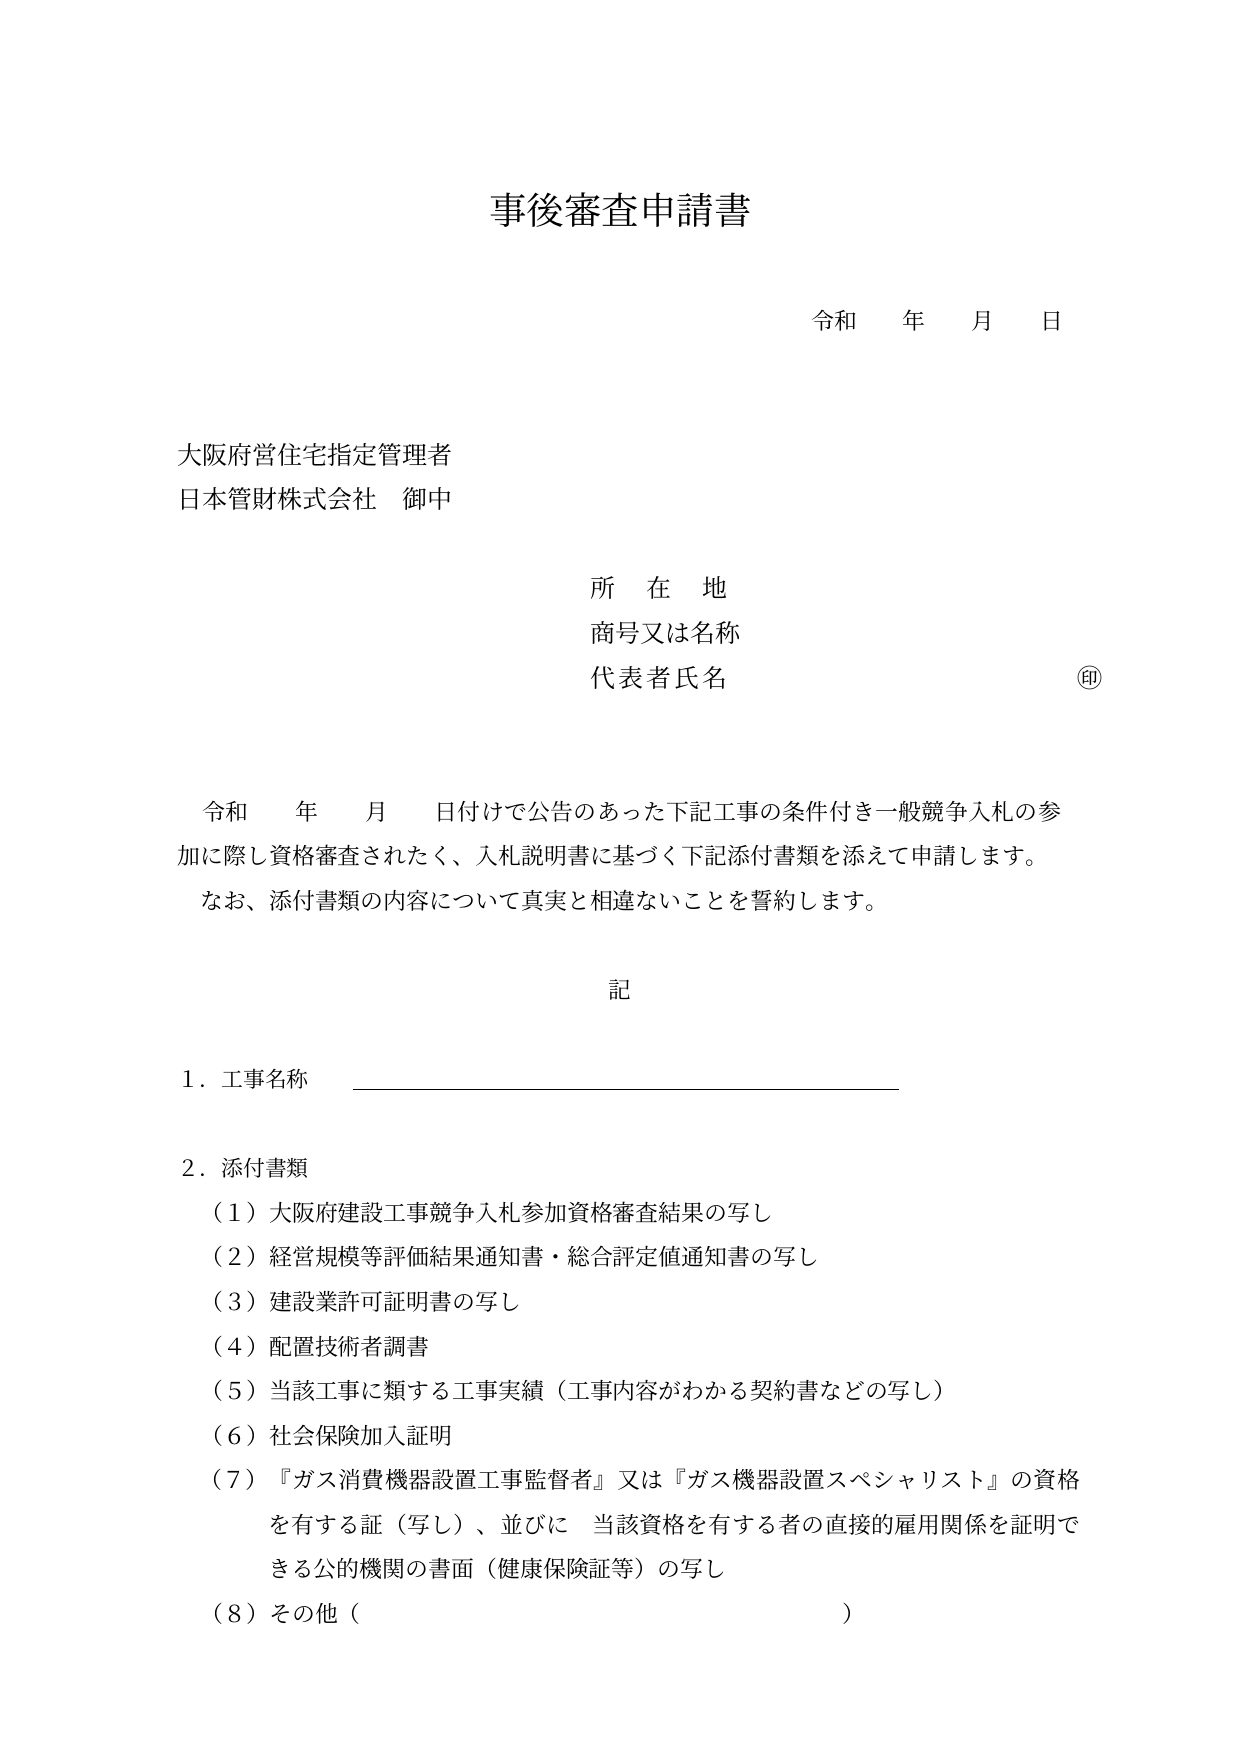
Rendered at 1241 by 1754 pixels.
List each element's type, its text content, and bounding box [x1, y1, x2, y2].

text （８）その他（ ） [177, 1590, 1082, 1635]
text （６）社会保険加入証明 [177, 1412, 1082, 1457]
text （７）『ガス消費機器設置工事監督者』又は『ガス機器設置スペシャリスト』の資格を有する証（写し）、並びに 当該資格を有する者の直接的雇用関係を証明できる公的機関の書面（健康保険証等）の写し [199, 1457, 1082, 1590]
text 令和 年 月 日 [177, 297, 1063, 342]
text （４）配置技術者調書 [177, 1323, 1082, 1367]
text 代表者氏名 ㊞ [177, 654, 1115, 699]
text （３）建設業許可証明書の写し [177, 1278, 1082, 1323]
text 事後審査申請書 [177, 164, 1063, 253]
text （５）当該工事に類する工事実績（工事内容がわかる契約書などの写し） [177, 1367, 1082, 1412]
text なお、添付書類の内容について真実と相違ないことを誓約します。 [177, 877, 1063, 922]
text 所 在 地 [177, 565, 1063, 609]
subtitle 記 [177, 966, 1063, 1011]
text ２．添付書類 [177, 1144, 1063, 1189]
text （１）大阪府建設工事競争入札参加資格審査結果の写し [177, 1189, 1082, 1234]
text 令和 年 月 日付けで公告のあった下記工事の条件付き一般競争入札の参加に際し資格審査されたく、入札説明書に基づく下記添付書類を添えて申請します。 [177, 788, 1063, 877]
text 商号又は名称 [177, 609, 1063, 654]
text 日本管財株式会社 御中 [177, 476, 1063, 520]
text 大阪府営住宅指定管理者 [177, 431, 1063, 476]
text （２）経営規模等評価結果通知書・総合評定値通知書の写し [177, 1234, 1082, 1278]
text １．工事名称 [177, 1055, 1063, 1100]
